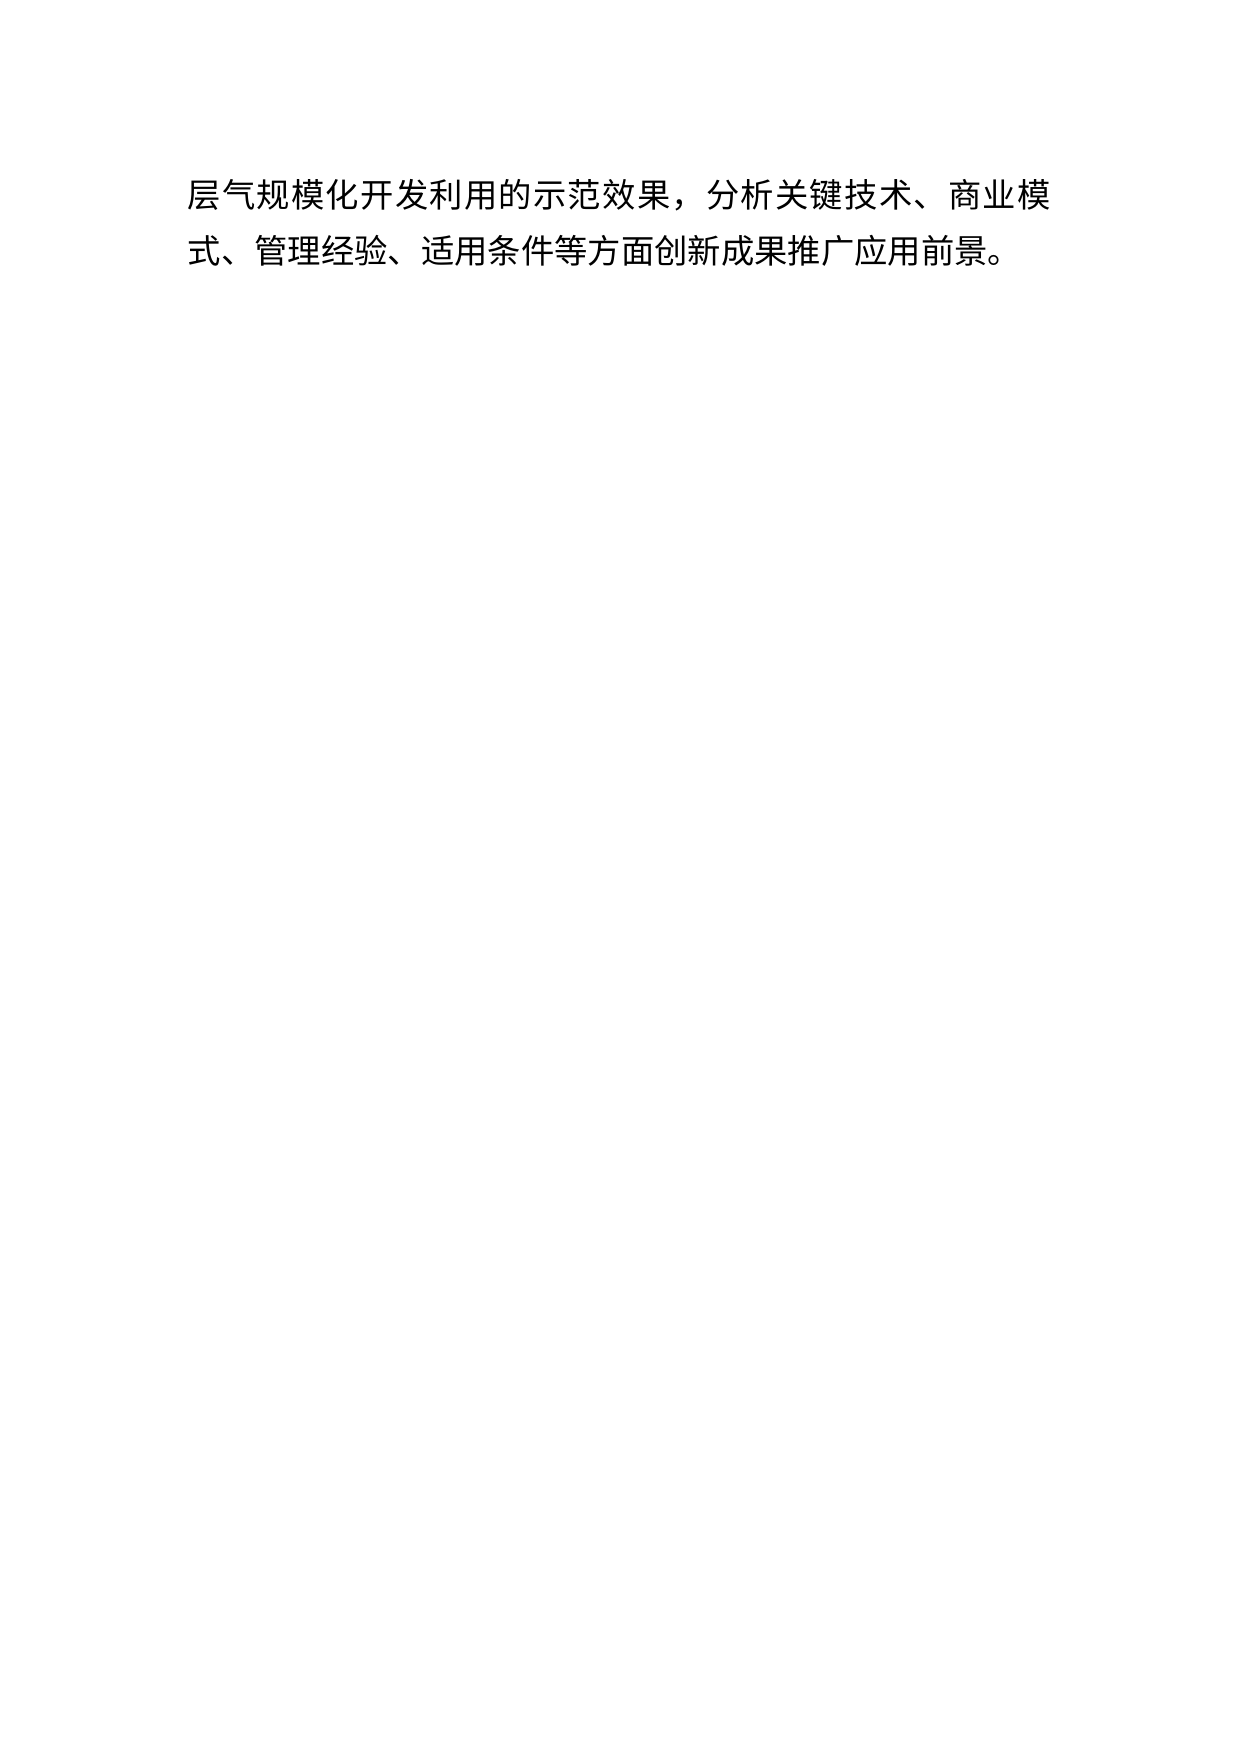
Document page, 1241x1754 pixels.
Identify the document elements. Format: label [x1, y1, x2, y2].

list [187, 162, 1053, 274]
